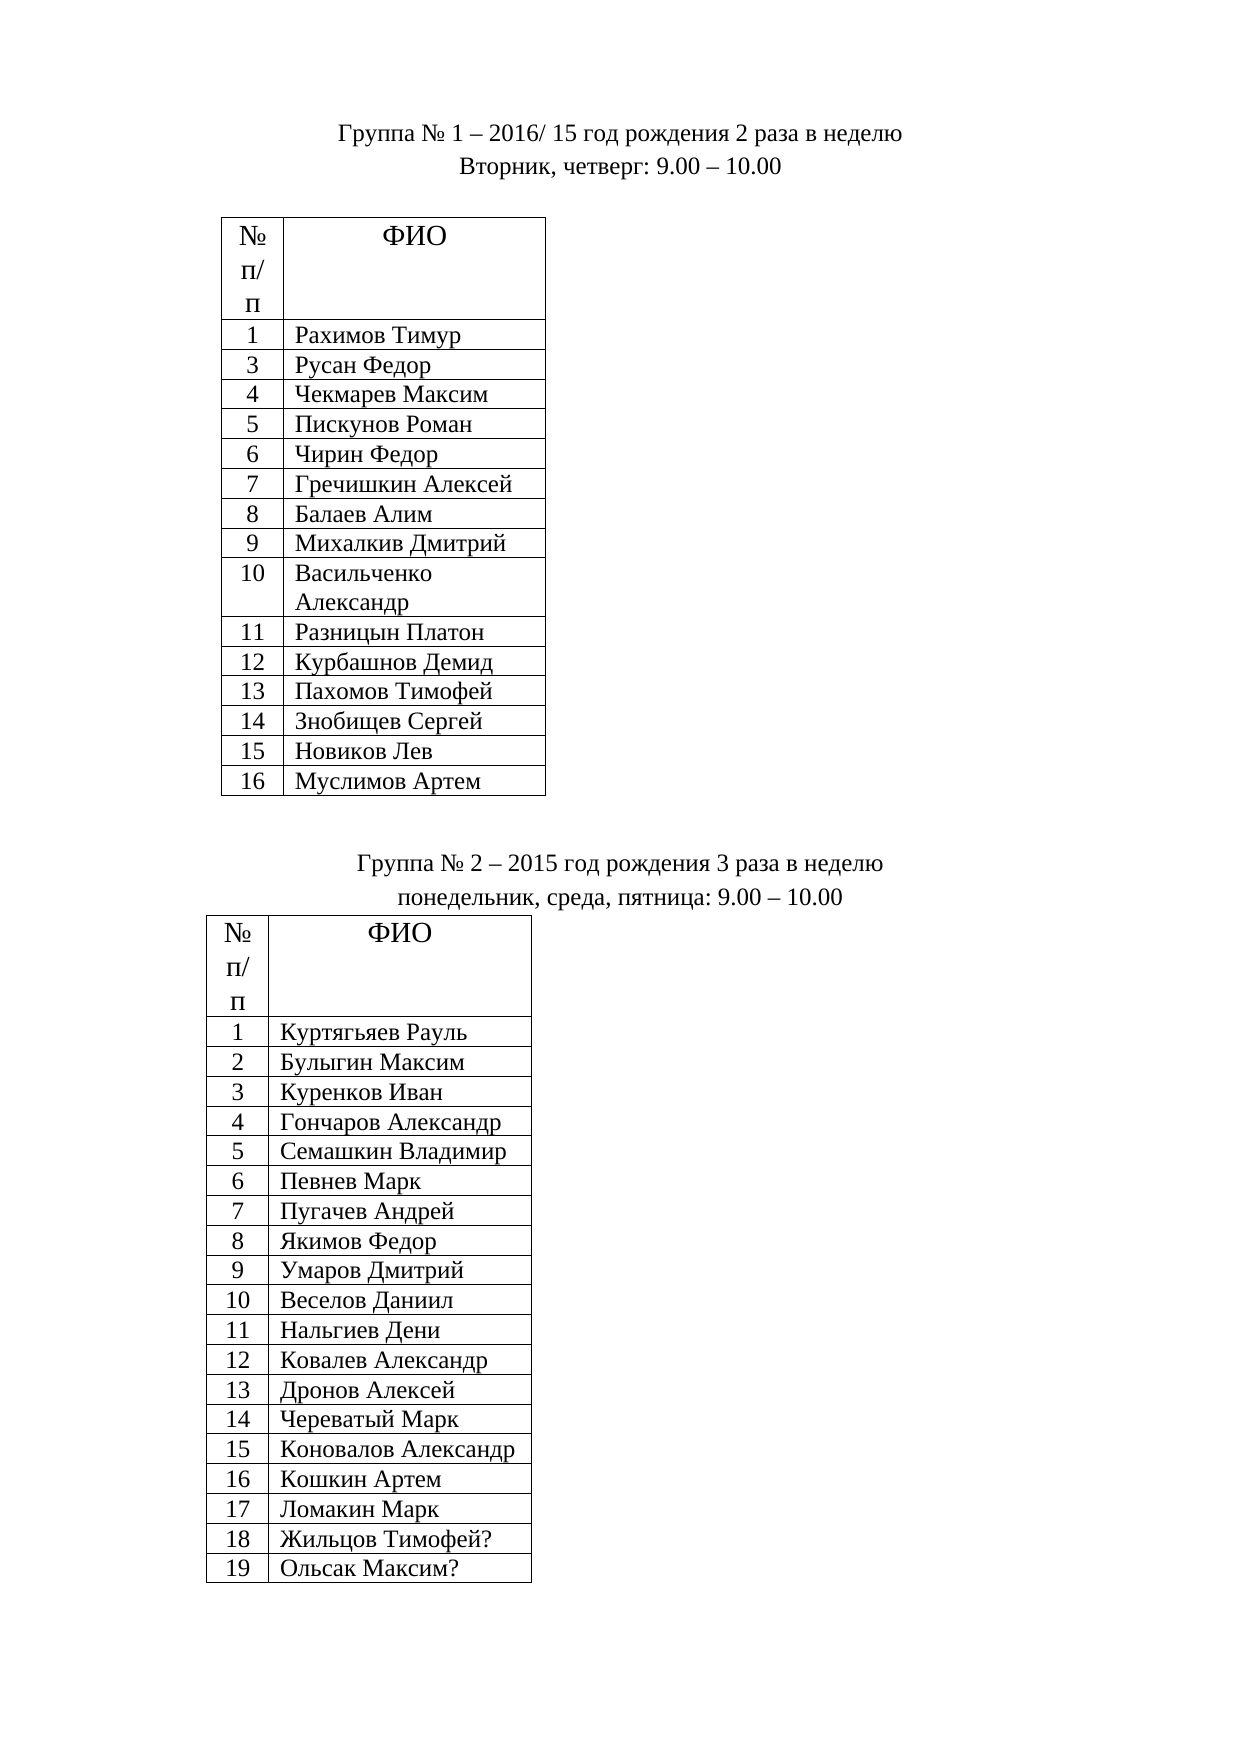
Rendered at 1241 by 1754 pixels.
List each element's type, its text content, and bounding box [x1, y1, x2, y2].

table_cell 16 [222, 766, 283, 794]
table_cell 4 [207, 1107, 268, 1135]
table_cell Куренков Иван [269, 1077, 531, 1106]
table_cell Чекмарев Максим [284, 380, 545, 408]
table_cell 5 [207, 1136, 268, 1165]
table_cell 5 [222, 409, 283, 438]
table_cell Коновалов Александр [269, 1434, 531, 1463]
table_cell 9 [207, 1256, 268, 1284]
table_cell 13 [222, 676, 283, 705]
table_cell 3 [222, 350, 283, 378]
text понедельник, среда, пятница: 9.00 – 10.00 [59, 882, 1181, 910]
table_cell Пахомов Тимофей [284, 676, 545, 705]
table_cell Курбашнов Демид [284, 647, 545, 675]
table_cell 9 [222, 529, 283, 557]
table_cell Чирин Федор [284, 439, 545, 468]
table_cell Пискунов Роман [284, 409, 545, 438]
table_cell Новиков Лев [284, 736, 545, 765]
table_cell 10 [207, 1285, 268, 1314]
table_cell 12 [222, 647, 283, 675]
table_cell 19 [207, 1554, 268, 1582]
table_cell Муслимов Артем [284, 766, 545, 794]
table_cell Певнев Марк [269, 1166, 531, 1195]
table_cell Рахимов Тимур [284, 320, 545, 349]
table_cell 11 [222, 617, 283, 646]
table_cell 6 [222, 439, 283, 468]
table_cell Якимов Федор [269, 1226, 531, 1254]
table_cell 16 [207, 1464, 268, 1493]
table_cell Веселов Даниил [269, 1285, 531, 1314]
table_cell 11 [207, 1315, 268, 1344]
table_cell Русан Федор [284, 350, 545, 378]
table_cell Балаев Алим [284, 499, 545, 527]
table_cell 6 [207, 1166, 268, 1195]
table_cell 8 [207, 1226, 268, 1254]
table_cell Гончаров Александр [269, 1107, 531, 1135]
table_cell 12 [207, 1345, 268, 1374]
table_cell 2 [207, 1047, 268, 1076]
table_cell 13 [207, 1375, 268, 1403]
table_cell Кошкин Артем [269, 1464, 531, 1493]
table_cell 7 [207, 1196, 268, 1225]
table_cell Знобищев Сергей [284, 706, 545, 735]
table_cell 8 [222, 499, 283, 527]
table_cell Васильченко Александр [284, 558, 545, 616]
table_header ФИО [269, 916, 531, 1016]
table_cell 10 [222, 558, 283, 616]
table_cell Умаров Дмитрий [269, 1256, 531, 1284]
table_cell Гречишкин Алексей [284, 469, 545, 498]
table_cell 4 [222, 380, 283, 408]
table_cell Череватый Марк [269, 1405, 531, 1433]
table_cell 15 [207, 1434, 268, 1463]
table_cell Семашкин Владимир [269, 1136, 531, 1165]
table_cell 14 [207, 1405, 268, 1433]
table_header № п/п [222, 218, 283, 319]
table_cell Ломакин Марк [269, 1494, 531, 1523]
table_cell Пугачев Андрей [269, 1196, 531, 1225]
table_cell 17 [207, 1494, 268, 1523]
text Вторник, четверг: 9.00 – 10.00 [59, 151, 1181, 180]
table_cell Булыгин Максим [269, 1047, 531, 1076]
table_cell Нальгиев Дени [269, 1315, 531, 1344]
text Группа № 2 – 2015 год рождения 3 раза в неделю [59, 848, 1181, 877]
table_cell Михалкив Дмитрий [284, 529, 545, 557]
table_cell 7 [222, 469, 283, 498]
table_cell 14 [222, 706, 283, 735]
text Группа № 1 – 2016/ 15 год рождения 2 раза в неделю [59, 118, 1181, 147]
table_cell 1 [222, 320, 283, 349]
table_cell Разницын Платон [284, 617, 545, 646]
table_cell Дронов Алексей [269, 1375, 531, 1403]
table_cell 15 [222, 736, 283, 765]
table_cell 18 [207, 1524, 268, 1552]
table_cell Ковалев Александр [269, 1345, 531, 1374]
table_header ФИО [284, 218, 545, 319]
table_cell 3 [207, 1077, 268, 1106]
table_header № п/п [207, 916, 268, 1016]
table_cell 1 [207, 1017, 268, 1046]
table_cell Куртягьяев Рауль [269, 1017, 531, 1046]
table_cell Жильцов Тимофей? [269, 1524, 531, 1552]
table_cell Ольсак Максим? [269, 1554, 531, 1582]
